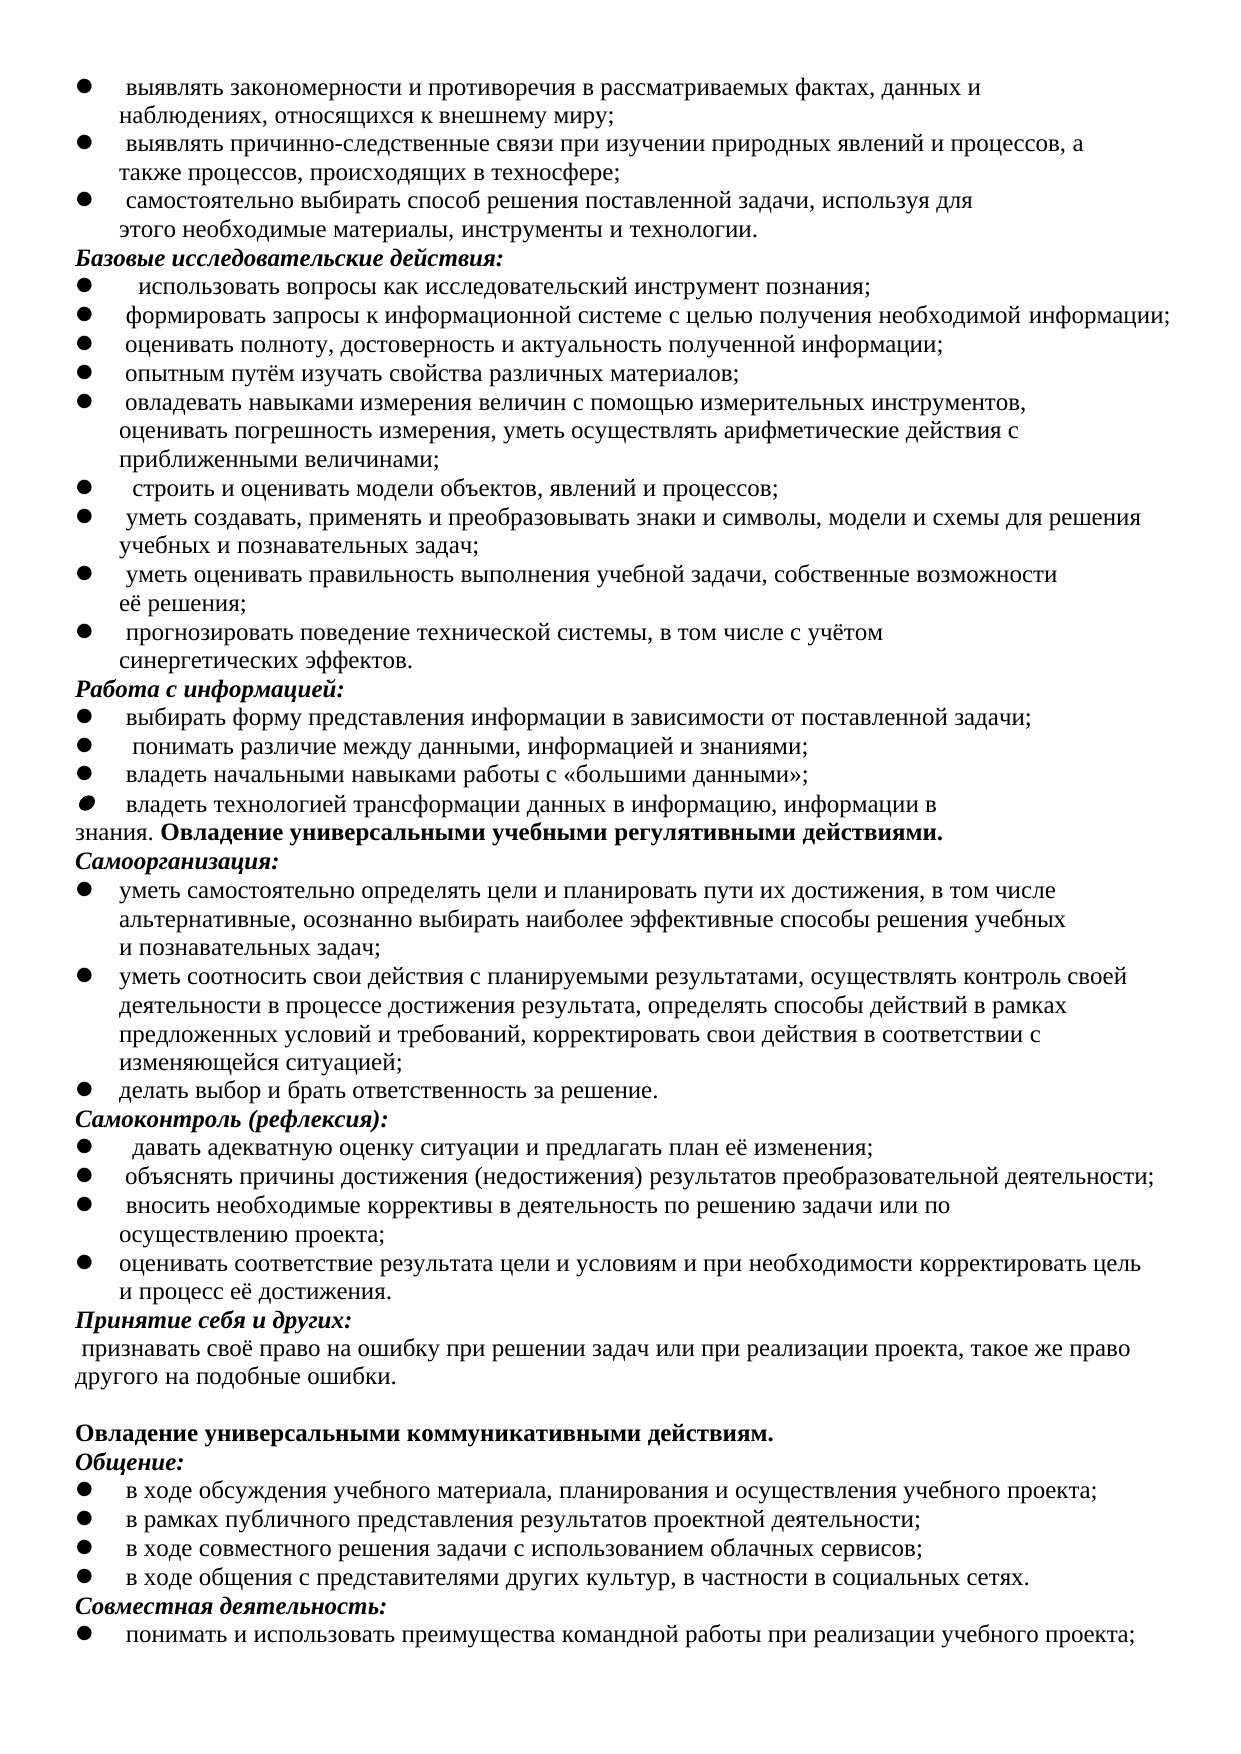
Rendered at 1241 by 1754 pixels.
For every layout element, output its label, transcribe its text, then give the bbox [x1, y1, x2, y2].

list уметь самостоятельно определять цели и планировать пути их достижения, в том числе альтернативные, осознанно выбирать наиболее эффективные способы решения учебных и познавательных задач; [75, 875, 1085, 961]
list вносить необходимые коррективы в деятельность по решению задачи или по осуществлению проекта; [75, 1190, 1125, 1248]
list оценивать соответствие результата цели и условиям и при необходимости корректировать цель и процесс её достижения. [75, 1248, 1161, 1305]
list давать адекватную оценку ситуации и предлагать план её изменения; [75, 1133, 1207, 1162]
list уметь оценивать правильность выполнения учебной задачи, собственные возможности её решения; [75, 559, 1085, 617]
subtitle Работа с информацией: [75, 674, 1207, 703]
text признавать своё право на ошибку при решении задач или при реализации проекта, такое же право другого на подобные ошибки. [75, 1334, 1132, 1390]
list понимать и использовать преимущества командной работы при реализации учебного проекта; [75, 1620, 1207, 1648]
list самостоятельно выбирать способ решения поставленной задачи, используя для этого необходимые материалы, инструменты и технологии. [75, 186, 1036, 243]
list владеть начальными навыками работы с «большими данными»; [75, 760, 1207, 789]
list уметь соотносить свои действия с планируемыми результатами, осуществлять контроль своей деятельности в процессе достижения результата, определять способы действий в рамках предложенных условий и требований, корректировать свои действия в соответствии с [75, 961, 1128, 1047]
list уметь создавать, применять и преобразовывать знаки и символы, модели и схемы для решения учебных и познавательных задач; [75, 502, 1146, 559]
subtitle Базовые исследовательские действия: [75, 244, 1207, 272]
list выбирать форму представления информации в зависимости от поставленной задачи; [75, 703, 1207, 731]
list оценивать полноту, достоверность и актуальность полученной информации; [75, 329, 1207, 358]
list делать выбор и брать ответственность за решение. [75, 1076, 1207, 1105]
list выявлять причинно-следственные связи при изучении природных явлений и процессов, а также процессов, происходящих в техносфере; [75, 129, 1151, 186]
list в ходе совместного решения задачи с использованием облачных сервисов; [75, 1533, 1207, 1562]
list строить и оценивать модели объектов, явлений и процессов; [75, 473, 1207, 502]
list опытным путём изучать свойства различных материалов; [75, 358, 1207, 387]
list владеть технологией трансформации данных в информацию, информации в знания. Овладение универсальными учебными регулятивными действиями. Самоорганизация: [75, 789, 1021, 875]
list в ходе обсуждения учебного материала, планирования и осуществления учебного проекта; [75, 1476, 1207, 1504]
list прогнозировать поведение технической системы, в том числе с учётом синергетических эффектов. [75, 617, 1069, 674]
subtitle Овладение универсальными коммуникативными действиям. [75, 1418, 1207, 1447]
text изменяющейся ситуацией; [119, 1047, 1207, 1076]
subtitle Самоконтроль (рефлексия): [75, 1105, 1207, 1133]
list в ходе общения с представителями других культур, в частности в социальных сетях. [75, 1562, 1207, 1591]
list в рамках публичного представления результатов проектной деятельности; [75, 1504, 1207, 1533]
list овладевать навыками измерения величин с помощью измерительных инструментов, оценивать погрешность измерения, уметь осуществлять арифметические действия с приближенными величинами; [75, 387, 1141, 473]
subtitle Общение: [75, 1447, 1207, 1476]
list объяснять причины достижения (недостижения) результатов преобразовательной деятельности; [75, 1162, 1207, 1190]
subtitle Совместная деятельность: [75, 1591, 1207, 1620]
list использовать вопросы как исследовательский инструмент познания; [75, 272, 1207, 300]
list выявлять закономерности и противоречия в рассматриваемых фактах, данных и наблюдениях, относящихся к внешнему миру; [75, 72, 1137, 129]
subtitle Принятие себя и других: [75, 1305, 1207, 1334]
list формировать запросы к информационной системе с целью получения необходимой информации; [75, 301, 1207, 329]
list понимать различие между данными, информацией и знаниями; [75, 731, 1207, 760]
